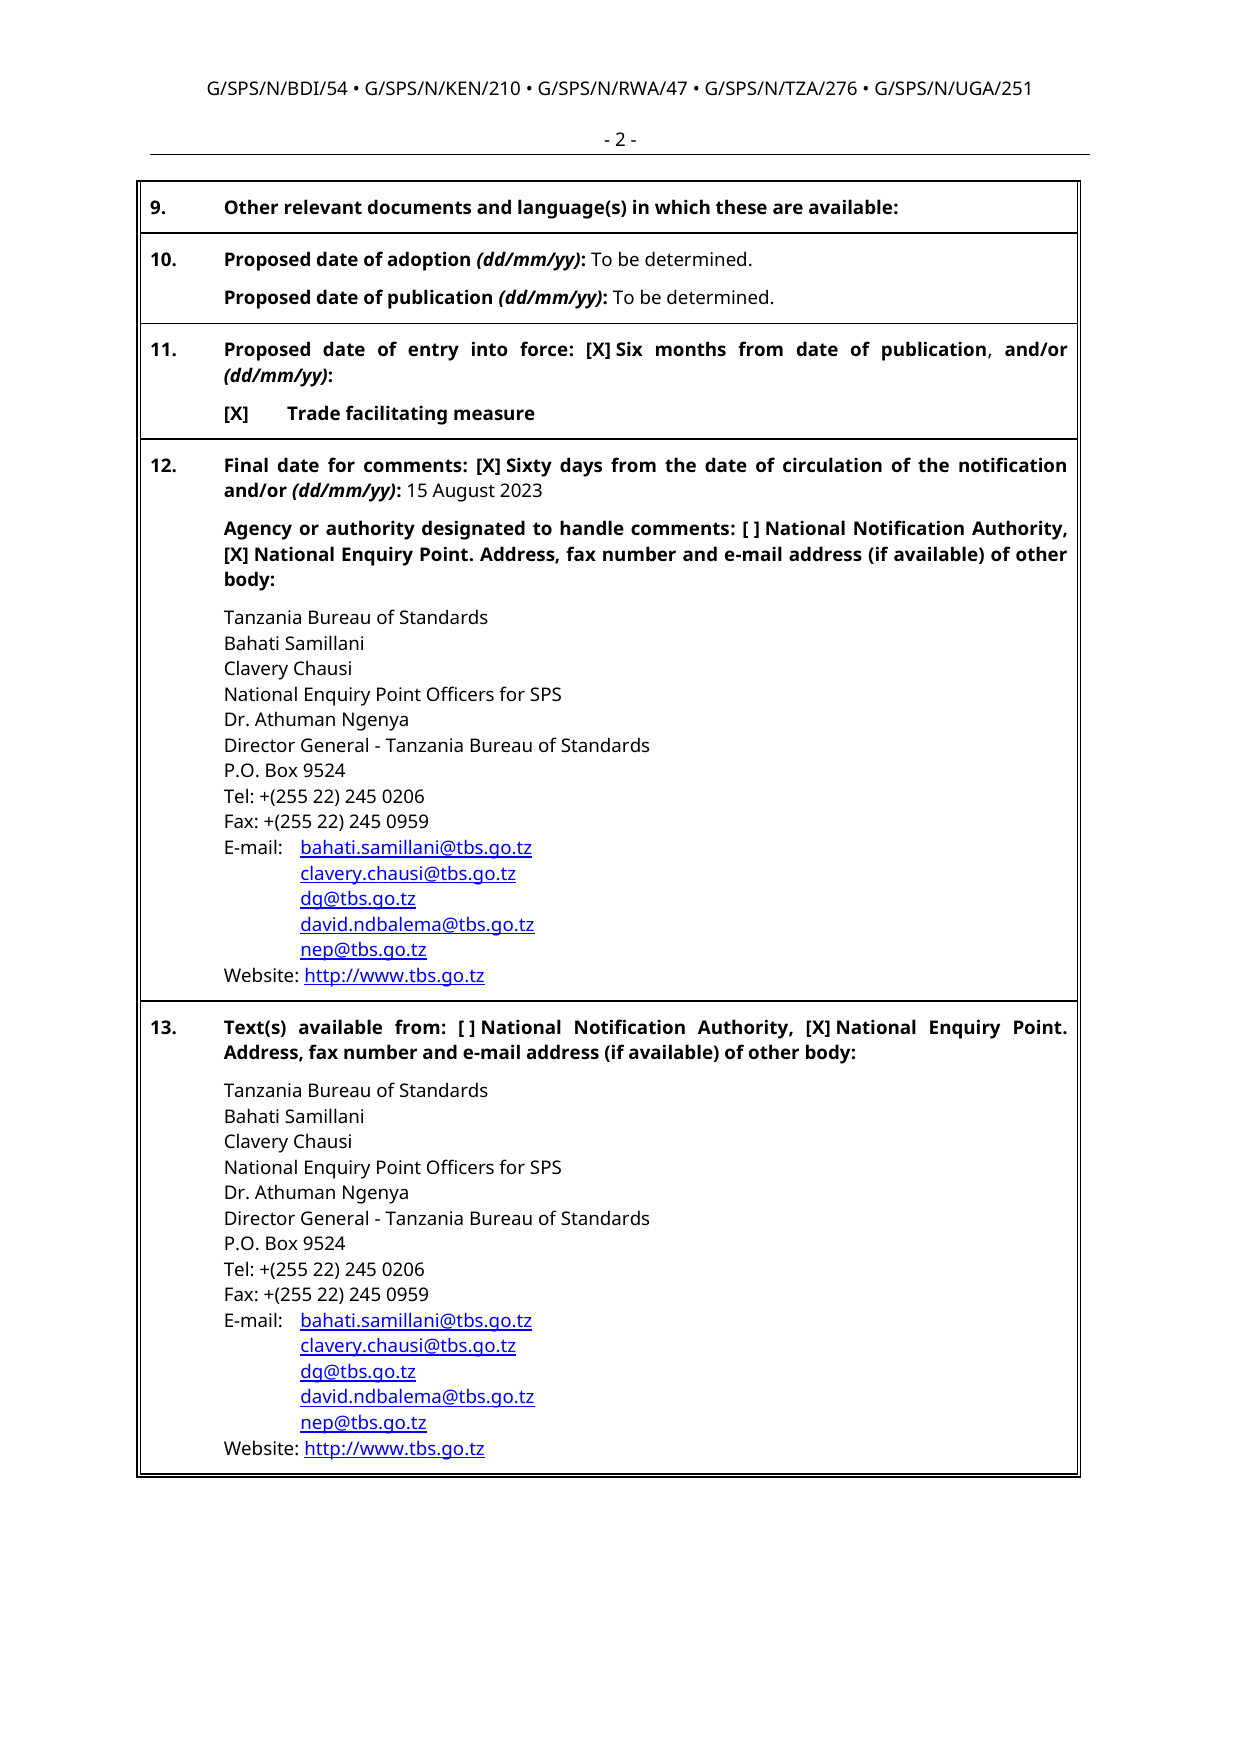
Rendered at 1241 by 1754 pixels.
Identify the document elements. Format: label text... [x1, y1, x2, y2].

table_cell 12. [141, 440, 212, 1000]
table_cell 11. [141, 324, 212, 438]
table_cell 13. [141, 1002, 212, 1473]
table_cell Proposed date of entry into force: [X] Six months from date of publication, and/or (dd/mm/yy): [X] Trade facilitating measure [212, 324, 1077, 438]
table_cell 9. [141, 182, 212, 232]
table_cell Text(s) available from: [ ] National Notification Authority, [X] National Enquiry Point. Address, fax number and e-mail address (if available) of other body: Tanzania Bureau of Standards Bahati Samillani Clavery Chausi National Enquiry Point Officers for SPS Dr. Athuman Ngenya Director General - Tanzania Bureau of Standards P.O. Box 9524 Tel: +(255 22) 245 0206 Fax: +(255 22) 245 0959 E-mail: bahati.samillani@tbs.go.tz clavery.chausi@tbs.go.tz dg@tbs.go.tz david.ndbalema@tbs.go.tz nep@tbs.go.tz Website: http://www.tbs.go.tz [212, 1002, 1077, 1473]
table_cell Proposed date of adoption (dd/mm/yy): To be determined. Proposed date of publication (dd/mm/yy): To be determined. [212, 234, 1077, 322]
table_cell Final date for comments: [X] Sixty days from the date of circulation of the notification and/or (dd/mm/yy): 15 August 2023 Agency or authority designated to handle comments: [ ] National Notification Authority, [X] National Enquiry Point. Address, fax number and e-mail address (if available) of other body: Tanzania Bureau of Standards Bahati Samillani Clavery Chausi National Enquiry Point Officers for SPS Dr. Athuman Ngenya Director General - Tanzania Bureau of Standards P.O. Box 9524 Tel: +(255 22) 245 0206 Fax: +(255 22) 245 0959 E-mail: bahati.samillani@tbs.go.tz clavery.chausi@tbs.go.tz dg@tbs.go.tz david.ndbalema@tbs.go.tz nep@tbs.go.tz Website: http://www.tbs.go.tz [212, 440, 1077, 1000]
table_cell 10. [141, 234, 212, 322]
table_cell Other relevant documents and language(s) in which these are available: [212, 182, 1077, 232]
